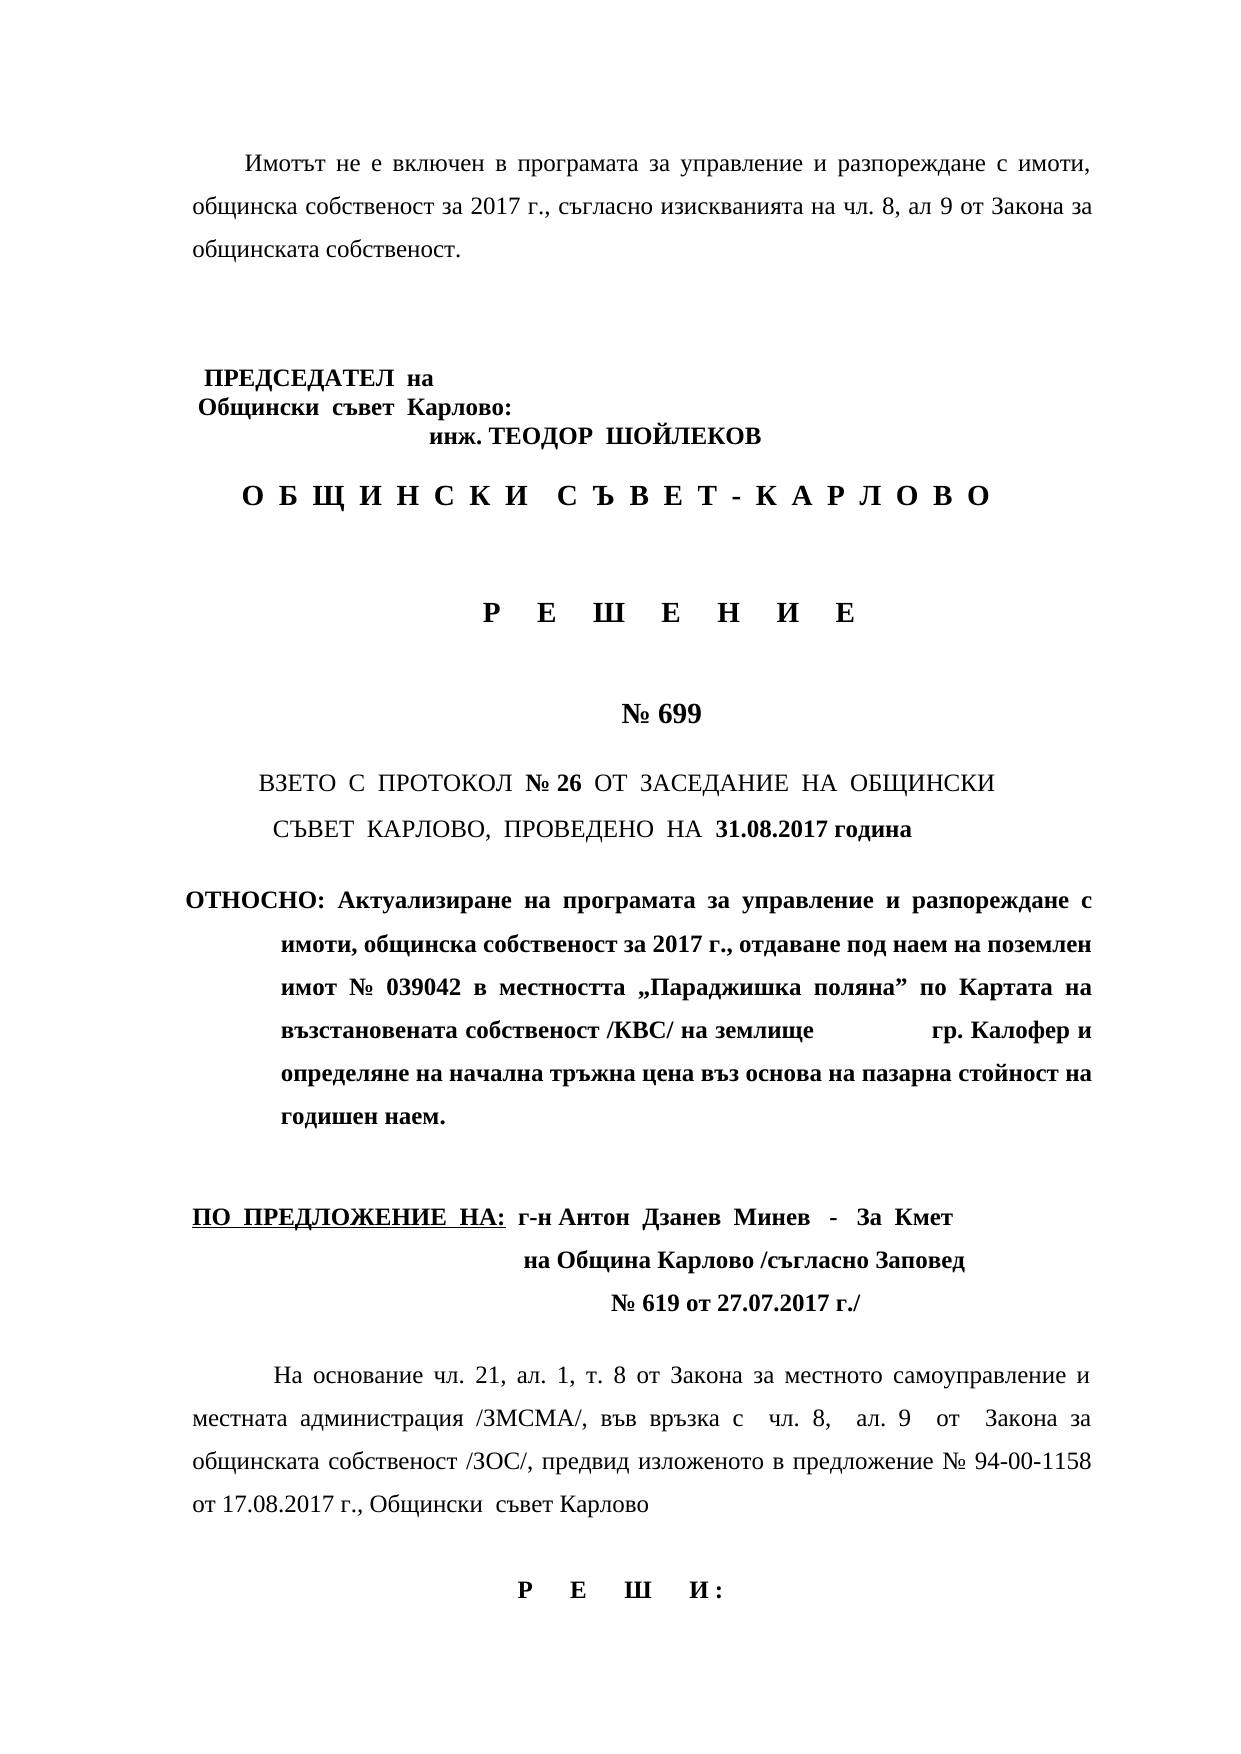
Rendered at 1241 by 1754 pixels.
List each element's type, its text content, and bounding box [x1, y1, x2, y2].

text СЪВЕТ КАРЛОВО, ПРОВЕДЕНО НА 31.08.2017 година [210, 814, 1084, 842]
text Общински съвет Карлово: [148, 392, 1093, 421]
text Р Е Ш И : [148, 1576, 1093, 1604]
text ВЗЕТО С ПРОТОКОЛ № 26 ОТ ЗАСЕДАНИЕ НА ОБЩИНСКИ [148, 768, 1084, 797]
text ПО ПРЕДЛОЖЕНИЕ НА: г-н Антон Дзанев Минев - За Кмет [192, 1202, 1093, 1231]
text ПРЕДСЕДАТЕЛ на [204, 363, 1093, 392]
text Имотът не е включен в програмата за управление и разпореждане с имоти, общинска собственост за 2017 г., съгласно изискванията на чл. 8, ал 9 от Закона за общинската собственост. [192, 148, 1093, 263]
text № 699 [210, 696, 1084, 730]
text на Община Карлово /съгласно Заповед [192, 1245, 1093, 1274]
text О Б Щ И Н С К И С Ъ В Е Т - К А Р Л О В О [148, 478, 1084, 512]
text № 619 от 27.07.2017 г./ [192, 1288, 1093, 1317]
text На основание чл. 21, ал. 1, т. 8 от Закона за местното самоуправление и местната администрация /ЗМСМА/, във връзка с чл. 8, ал. 9 от Закона за общинската собственост /ЗОС/, предвид изложеното в предложение № 94-00-1158 от 17.08.2017 г., Общински съвет Карлово [192, 1360, 1093, 1518]
text Р Е Ш Е Н И Е [210, 596, 1084, 629]
text ОТНОСНО: Актуализиране на програмата за управление и разпореждане с имоти, общинска собственост за 2017 г., отдаване под наем на поземлен имот № 039042 в местността „Параджишка поляна” по Картата на възстановената собственост /КВС/ на землище гр. Калофер и определяне на начална тръжна цена въз основа на пазарна стойност на годишен наем. [185, 886, 1093, 1130]
text инж. ТЕОДОР ШОЙЛЕКОВ [204, 421, 1093, 449]
